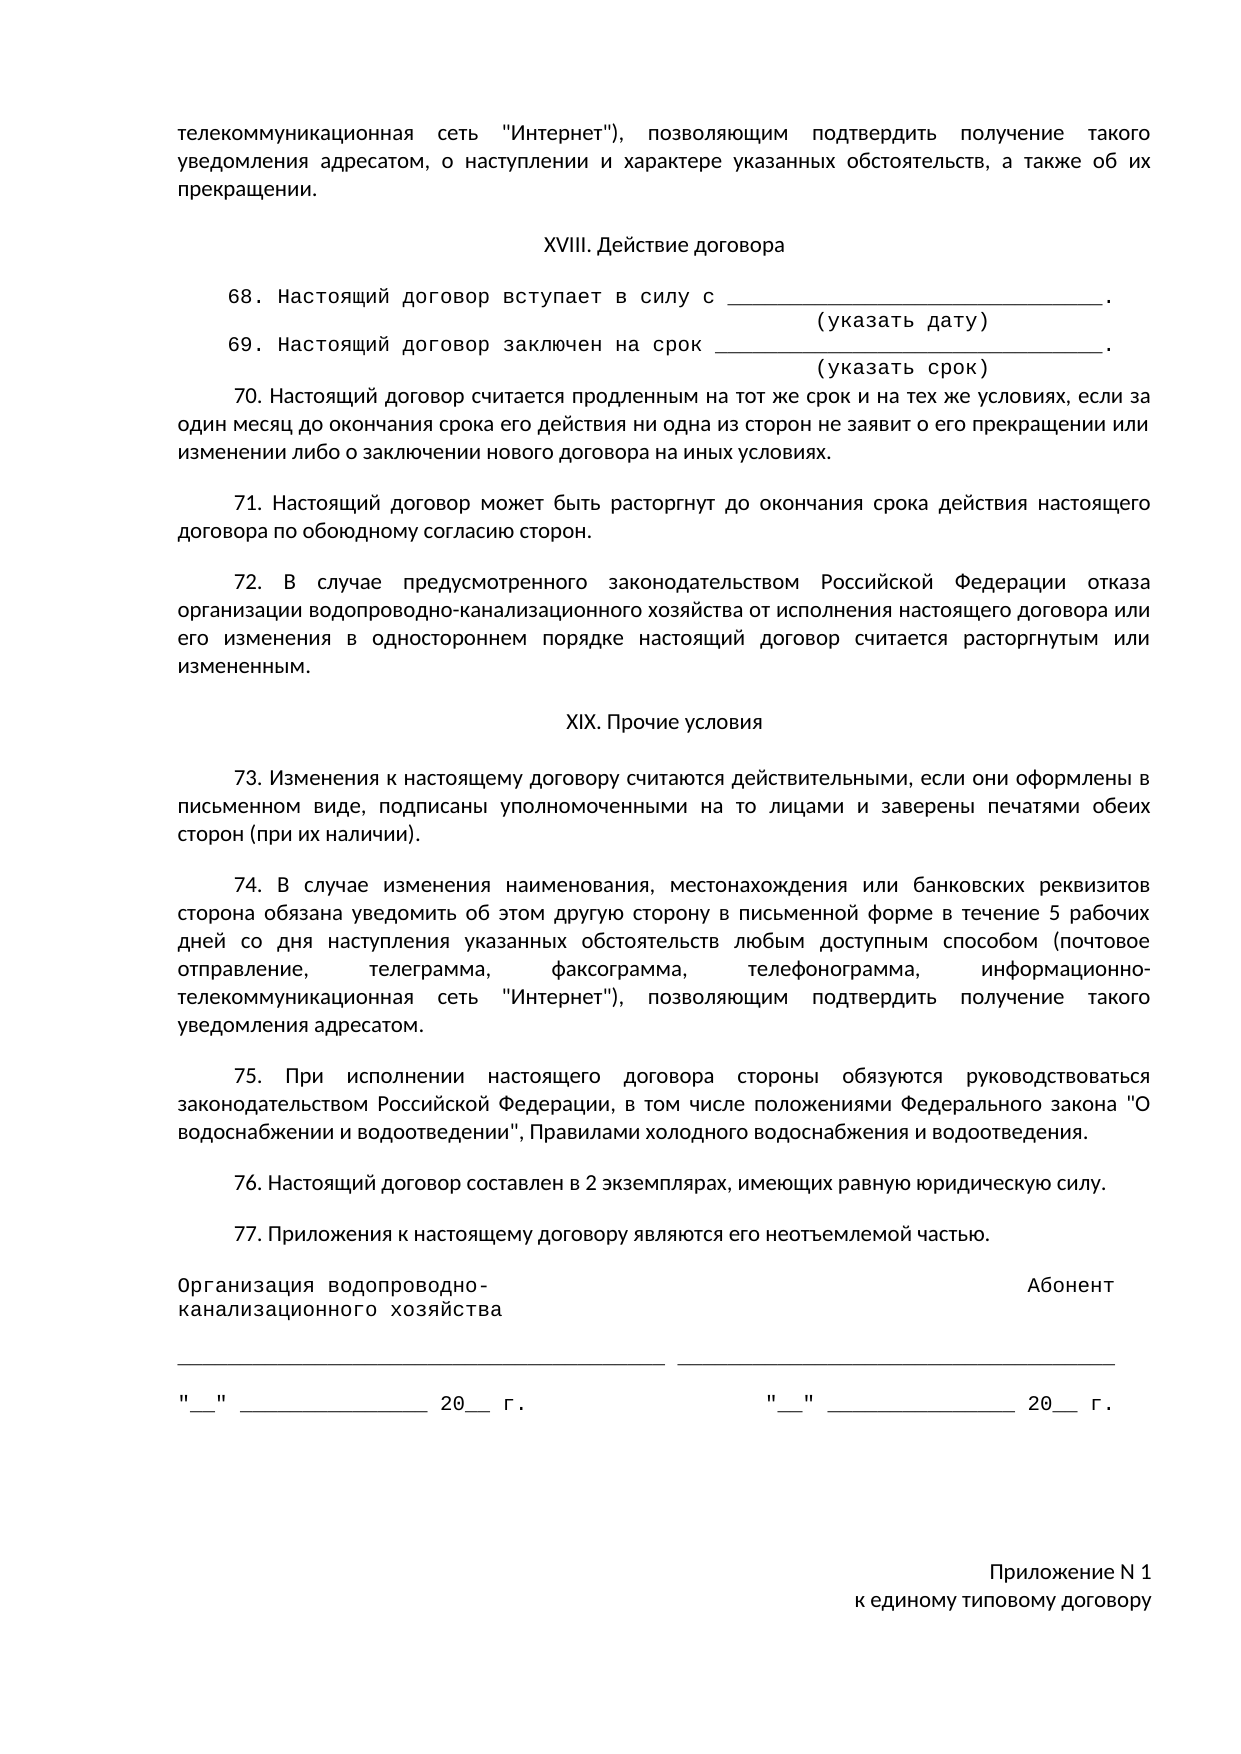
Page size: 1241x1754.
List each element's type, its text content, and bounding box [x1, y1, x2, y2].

text (указать дату) [177, 310, 1152, 333]
text 70. Настоящий договор считается продленным на тот же срок и на тех же условиях, если за один месяц до окончания срока его действия ни одна из сторон не заявит о его прекращении или изменении либо о заключении нового договора на иных условиях. [177, 381, 1152, 465]
text (указать срок) [177, 357, 1152, 381]
text канализационного хозяйства [177, 1298, 1152, 1322]
text 69. Настоящий договор заключен на срок _______________________________. [177, 333, 1152, 357]
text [177, 118, 1152, 202]
text 74. В случае изменения наименования, местонахождения или банковских реквизитов сторона обязана уведомить об этом другую сторону в письменной форме в течение 5 рабочих дней со дня наступления указанных обстоятельств любым доступным способом (почтовое отправление, телеграмма, факсограмма, телефонограмма, информационно-телекоммуникационная сеть "Интернет"), позволяющим подтвердить получение такого уведомления адресатом. [177, 870, 1152, 1038]
text Приложение N 1 [177, 1557, 1152, 1585]
text 77. Приложения к настоящему договору являются его неотъемлемой частью. [177, 1219, 1152, 1247]
text 73. Изменения к настоящему договору считаются действительными, если они оформлены в письменном виде, подписаны уполномоченными на то лицами и заверены печатями обеих сторон (при их наличии). [177, 763, 1152, 847]
text 72. В случае предусмотренного законодательством Российской Федерации отказа организации водопроводно-канализационного хозяйства от исполнения настоящего договора или его изменения в одностороннем порядке настоящий договор считается расторгнутым или измененным. [177, 567, 1152, 679]
text 71. Настоящий договор может быть расторгнут до окончания срока действия настоящего договора по обоюдному согласию сторон. [177, 488, 1152, 544]
text 75. При исполнении настоящего договора стороны обязуются руководствоваться законодательством Российской Федерации, в том числе положениями Федерального закона "О водоснабжении и водоотведении", Правилами холодного водоснабжения и водоотведения. [177, 1061, 1152, 1145]
text "__" _______________ 20__ г. "__" _______________ 20__ г. [177, 1393, 1152, 1417]
text 76. Настоящий договор составлен в 2 экземплярах, имеющих равную юридическую силу. [177, 1168, 1152, 1196]
text к единому типовому договору [177, 1585, 1152, 1613]
text 68. Настоящий договор вступает в силу с ______________________________. [177, 286, 1152, 310]
text XVIII. Действие договора [177, 230, 1152, 258]
text Организация водопроводно- Абонент [177, 1275, 1152, 1298]
text XIX. Прочие условия [177, 707, 1152, 735]
text _______________________________________ ___________________________________ [177, 1346, 1152, 1369]
